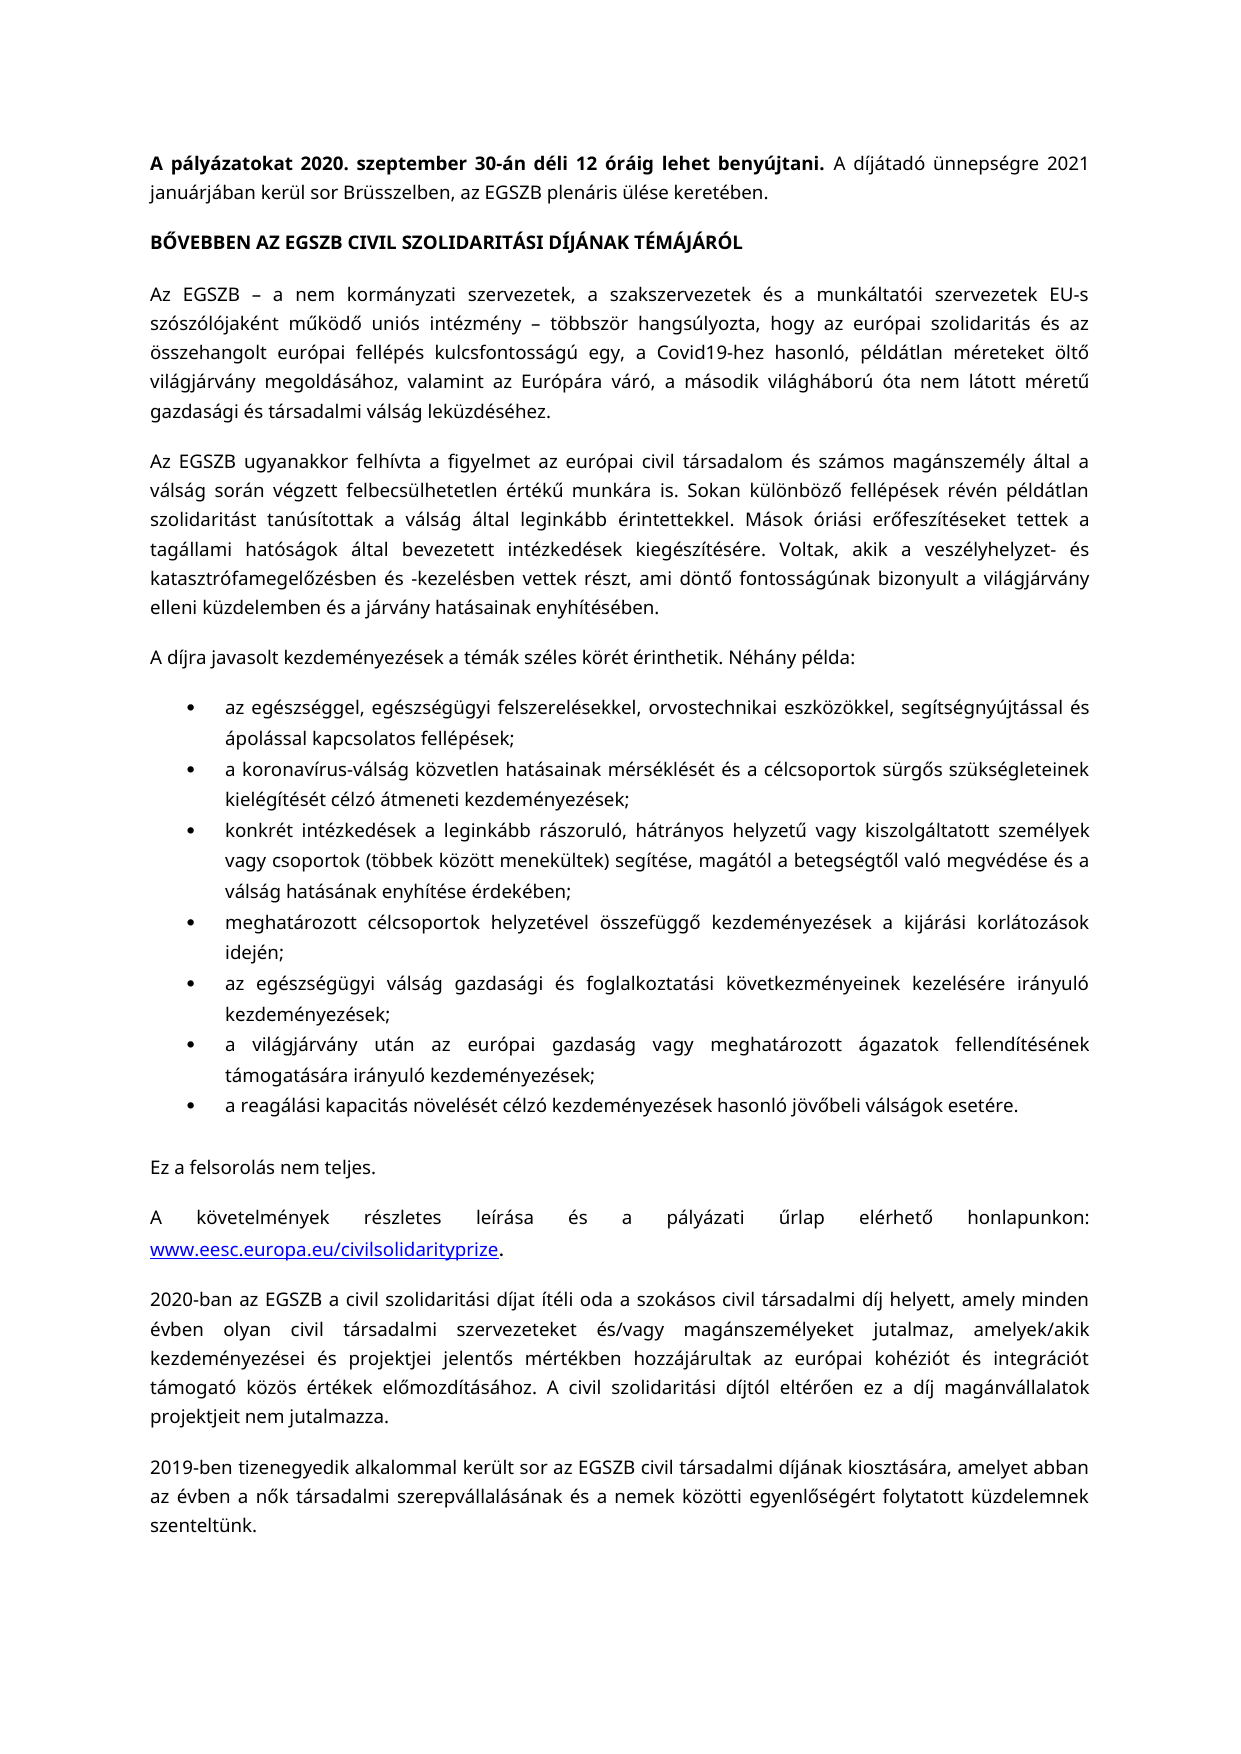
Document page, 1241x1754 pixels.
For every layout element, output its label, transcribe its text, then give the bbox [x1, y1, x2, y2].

text Az EGSZB ugyanakkor felhívta a figyelmet az európai civil társadalom és számos magánszemély által a válság során végzett felbecsülhetetlen értékű munkára is. Sokan különböző fellépések révén példátlan szolidaritást tanúsítottak a válság által leginkább érintettekkel. Mások óriási erőfeszítéseket tettek a tagállami hatóságok által bevezetett intézkedések kiegészítésére. Voltak, akik a veszélyhelyzet- és katasztrófamegelőzésben és -kezelésben vettek részt, ami döntő fontosságúnak bizonyult a világjárvány elleni küzdelemben és a járvány hatásainak enyhítésében. [150, 448, 1090, 620]
list a világjárvány után az európai gazdaság vagy meghatározott ágazatok fellendítésének támogatására irányuló kezdeményezések; [187, 1031, 1090, 1088]
text 2020-ban az EGSZB a civil szolidaritási díjat ítéli oda a szokásos civil társadalmi díj helyett, amely minden évben olyan civil társadalmi szervezeteket és/vagy magánszemélyeket jutalmaz, amelyek/akik kezdeményezései és projektjei jelentős mértékben hozzájárultak az európai kohéziót és integrációt támogató közös értékek előmozdításához. A civil szolidaritási díjtól eltérően ez a díj magánvállalatok projektjeit nem jutalmazza. [150, 1287, 1090, 1429]
text A díjra javasolt kezdeményezések a témák széles körét érinthetik. Néhány példa: [150, 644, 1090, 670]
list az egészségügyi válság gazdasági és foglalkoztatási következményeinek kezelésére irányuló kezdeményezések; [187, 970, 1090, 1026]
list konkrét intézkedések a leginkább rászoruló, hátrányos helyzetű vagy kiszolgáltatott személyek vagy csoportok (többek között menekültek) segítése, magától a betegségtől való megvédése és a válság hatásának enyhítése érdekében; [187, 817, 1090, 904]
text A pályázatokat 2020. szeptember 30-án déli 12 óráig lehet benyújtani. A díjátadó ünnepségre 2021 januárjában kerül sor Brüsszelben, az EGSZB plenáris ülése keretében. [150, 150, 1090, 205]
list meghatározott célcsoportok helyzetével összefüggő kezdeményezések a kijárási korlátozások idején; [187, 909, 1090, 965]
list a reagálási kapacitás növelését célzó kezdeményezések hasonló jövőbeli válságok esetére. [187, 1093, 1090, 1118]
text A követelmények részletes leírása és a pályázati űrlap elérhető honlapunkon: www.eesc.europa.eu/civilsolidarityprize. [150, 1204, 1090, 1262]
list a koronavírus-válság közvetlen hatásainak mérséklését és a célcsoportok sürgős szükségleteinek kielégítését célzó átmeneti kezdeményezések; [187, 756, 1090, 812]
list az egészséggel, egészségügyi felszerelésekkel, orvostechnikai eszközökkel, segítségnyújtással és ápolással kapcsolatos fellépések; [187, 694, 1090, 751]
text BŐVEBBEN AZ EGSZB CIVIL SZOLIDARITÁSI DÍJÁNAK TÉMÁJÁRÓL [150, 229, 1090, 255]
text Az EGSZB – a nem kormányzati szervezetek, a szakszervezetek és a munkáltatói szervezetek EU-s szószólójaként működő uniós intézmény – többször hangsúlyozta, hogy az európai szolidaritás és az összehangolt európai fellépés kulcsfontosságú egy, a Covid19-hez hasonló, példátlan méreteket öltő világjárvány megoldásához, valamint az Európára váró, a második világháború óta nem látott méretű gazdasági és társadalmi válság leküzdéséhez. [150, 281, 1090, 423]
text 2019-ben tizenegyedik alkalommal került sor az EGSZB civil társadalmi díjának kiosztására, amelyet abban az évben a nők társadalmi szerepvállalásának és a nemek közötti egyenlőségért folytatott küzdelemnek szenteltünk. [150, 1454, 1090, 1538]
text Ez a felsorolás nem teljes. [150, 1154, 1090, 1179]
